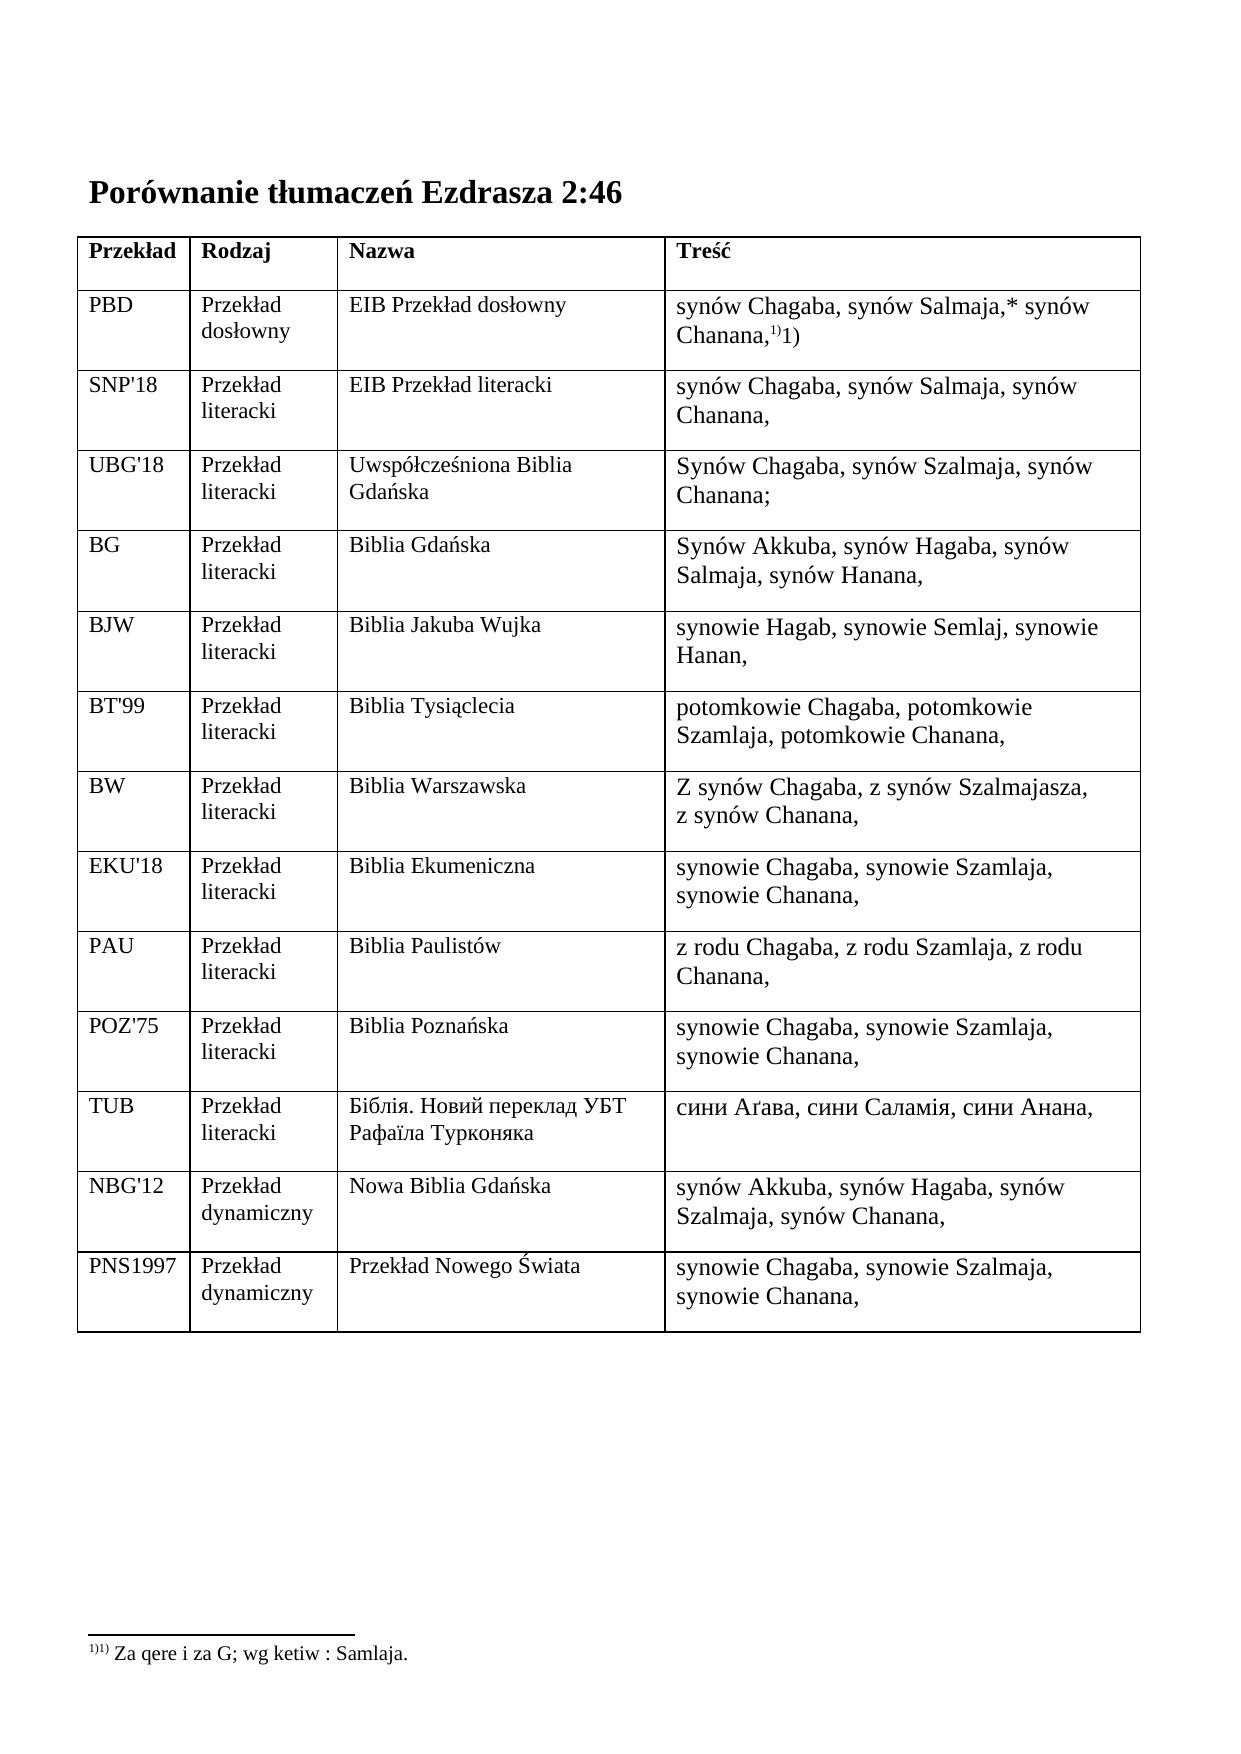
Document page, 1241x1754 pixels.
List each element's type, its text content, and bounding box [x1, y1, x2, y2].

table_cell Uwspółcześniona Biblia Gdańska [338, 451, 664, 530]
table_cell BJW [78, 612, 189, 691]
table_cell сини Аґава, сини Саламія, сини Анана, [666, 1092, 1140, 1171]
table_cell SNP'18 [78, 371, 189, 450]
table_cell Przekład literacki [191, 932, 337, 1011]
table_cell Synów Akkuba, synów Hagaba, synów Salmaja, synów Hanana, [666, 531, 1140, 611]
table_cell UBG'18 [78, 451, 189, 530]
table_cell PNS1997 [78, 1253, 189, 1331]
table_cell synów Chagaba, synów Salmaja, synów Chanana, [666, 371, 1140, 450]
table_header Nazwa [338, 238, 664, 290]
table_cell EKU'18 [78, 852, 189, 931]
table_header Treść [666, 238, 1140, 290]
table_cell Przekład literacki [191, 371, 337, 450]
table_cell synowie Chagaba, synowie Szalmaja, synowie Chanana, [666, 1253, 1140, 1331]
text Porównanie tłumaczeń Ezdrasza 2:46 [88, 173, 1152, 211]
table_cell Przekład literacki [191, 612, 337, 691]
table_cell BG [78, 531, 189, 611]
table_cell TUB [78, 1092, 189, 1171]
table_cell potomkowie Chagaba, potomkowie Szamlaja, potomkowie Chanana, [666, 692, 1140, 771]
table_cell synowie Hagab, synowie Semlaj, synowie Hanan, [666, 612, 1140, 691]
table_cell POZ'75 [78, 1012, 189, 1091]
table_cell Przekład literacki [191, 852, 337, 931]
table_cell BW [78, 772, 189, 851]
table_cell EIB Przekład dosłowny [338, 291, 664, 370]
table_cell Z synów Chagaba, z synów Szalmajasza, z synów Chanana, [666, 772, 1140, 851]
table_cell Nowa Biblia Gdańska [338, 1172, 664, 1251]
table_cell Біблія. Новий переклад УБТ Рафаїла Турконяка [338, 1092, 664, 1171]
table_cell PBD [78, 291, 189, 370]
table_header Rodzaj [191, 238, 337, 290]
table_cell Biblia Ekumeniczna [338, 852, 664, 931]
table_cell Biblia Paulistów [338, 932, 664, 1011]
table_cell Biblia Poznańska [338, 1012, 664, 1091]
table_cell synowie Chagaba, synowie Szamlaja, synowie Chanana, [666, 1012, 1140, 1091]
table_cell Przekład literacki [191, 692, 337, 771]
table_cell Przekład literacki [191, 1092, 337, 1171]
table_cell Biblia Warszawska [338, 772, 664, 851]
table_cell BT'99 [78, 692, 189, 771]
table_cell Przekład dynamiczny [191, 1172, 337, 1251]
table_cell Przekład literacki [191, 1012, 337, 1091]
table_cell Biblia Gdańska [338, 531, 664, 611]
table_cell Przekład literacki [191, 451, 337, 530]
table_cell z rodu Chagaba, z rodu Szamlaja, z rodu Chanana, [666, 932, 1140, 1011]
table_cell Przekład Nowego Świata [338, 1253, 664, 1331]
table_cell Przekład literacki [191, 772, 337, 851]
table_cell Przekład dynamiczny [191, 1253, 337, 1331]
table_cell Przekład dosłowny [191, 291, 337, 370]
table_cell EIB Przekład literacki [338, 371, 664, 450]
table_header Przekład [78, 238, 189, 290]
table_cell NBG'12 [78, 1172, 189, 1251]
table_cell synów Chagaba, synów Salmaja,* synów Chanana,1) [666, 291, 1140, 370]
table_cell synowie Chagaba, synowie Szamlaja, synowie Chanana, [666, 852, 1140, 931]
table_cell synów Akkuba, synów Hagaba, synów Szalmaja, synów Chanana, [666, 1172, 1140, 1251]
table_cell Przekład literacki [191, 531, 337, 611]
table_cell Biblia Tysiąclecia [338, 692, 664, 771]
table_cell PAU [78, 932, 189, 1011]
table_cell Synów Chagaba, synów Szalmaja, synów Chanana; [666, 451, 1140, 530]
table_cell Biblia Jakuba Wujka [338, 612, 664, 691]
